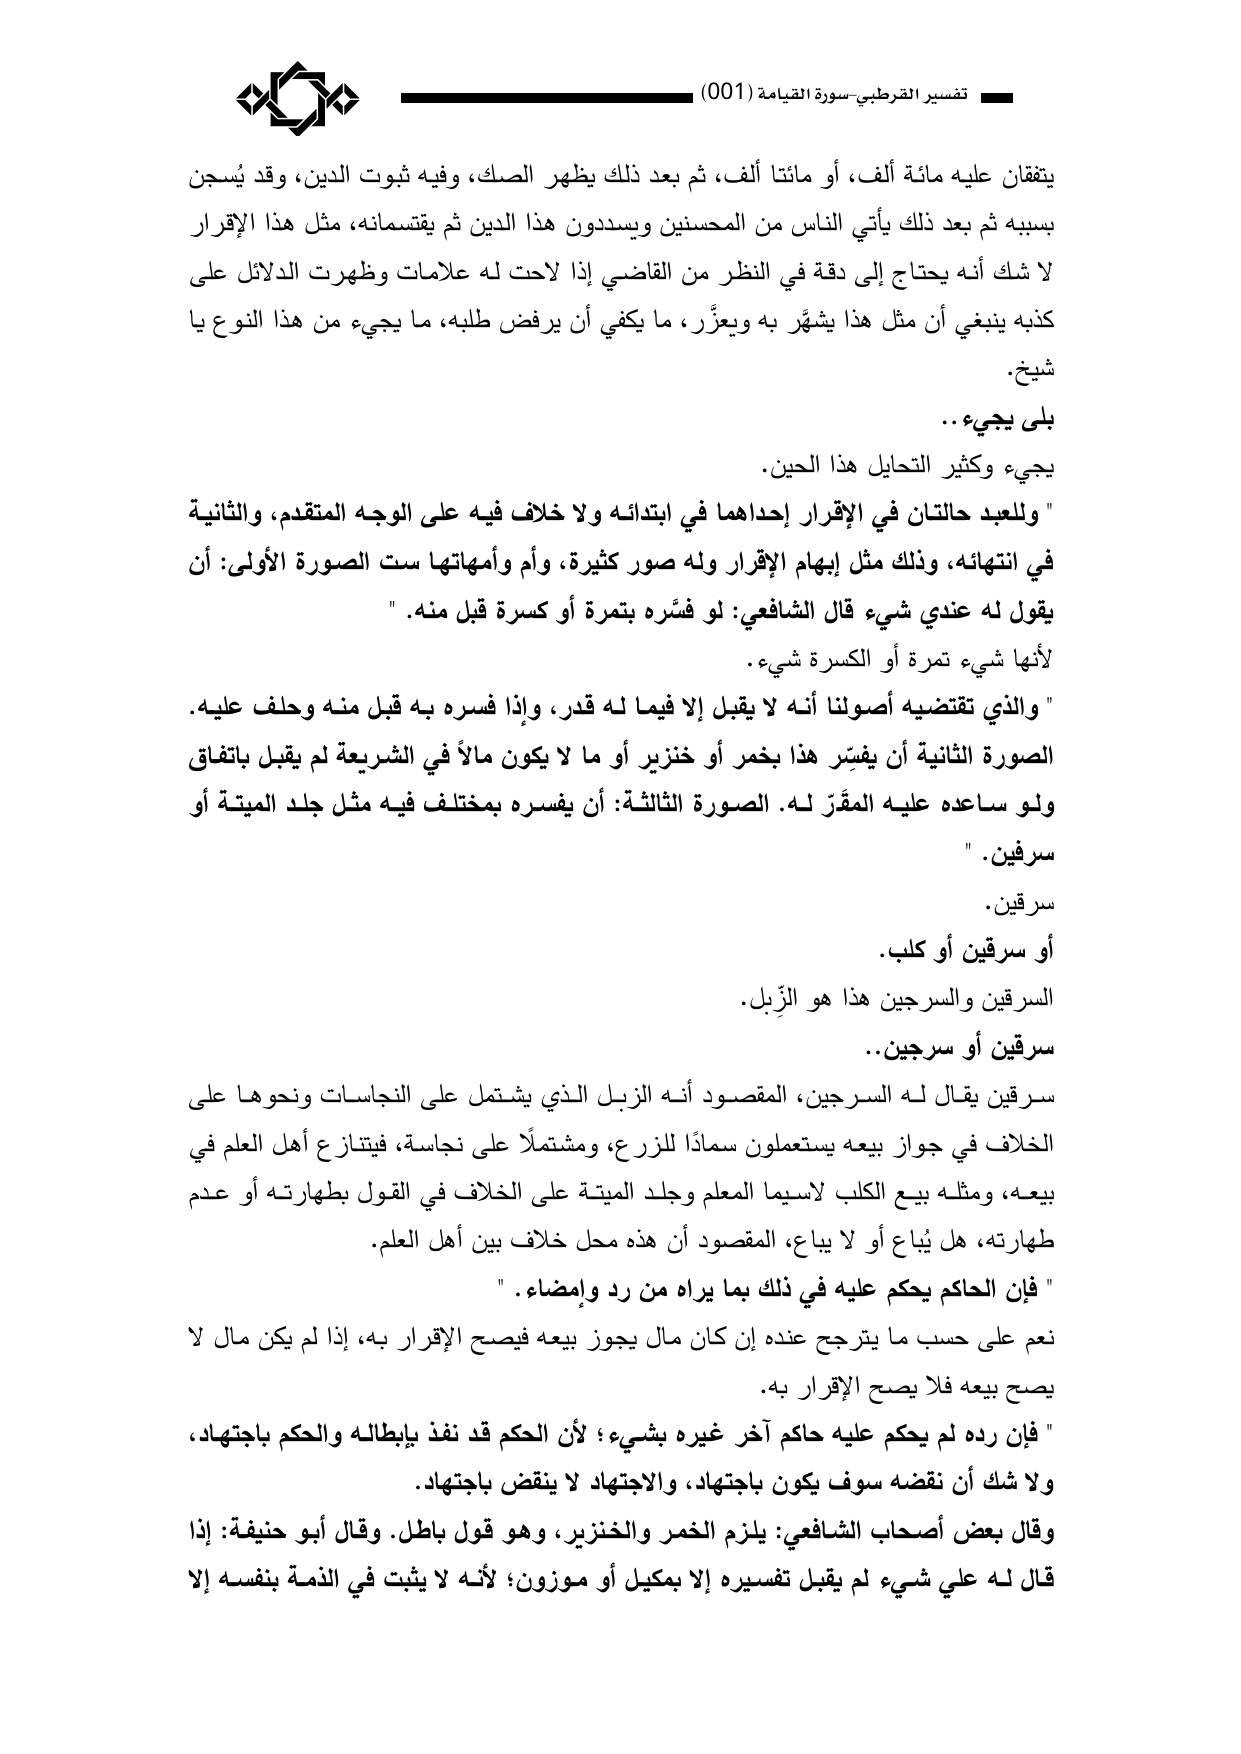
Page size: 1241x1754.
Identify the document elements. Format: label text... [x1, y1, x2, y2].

text " فإن رده لم يحكم عليه حاكم آخر غيره بشيء؛ لأن الحكم قد نفذ بإبطاله والحكم باجتهاد، ولا شك أن نقضه سوف يكون باجتهاد، والاجتهاد لا ينقض باجتهاد. [187, 1409, 1053, 1506]
text أو سرقين أو كلب. [187, 925, 1053, 973]
text " فإن الحاكم يحكم عليه في ذلك بما يراه من رد وإمضاء. " [187, 1264, 1053, 1312]
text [187, 150, 1053, 392]
text لأنها شيء تمرة أو الكسرة شيء. [187, 634, 1053, 682]
text سرقين أو سرجين.. [187, 1022, 1053, 1070]
text بلى يجيء.. [187, 392, 1053, 440]
text يجيء وكثير التحايل هذا الحين. [187, 440, 1053, 488]
text " والذي تقتضيه أصولنا أنه لا يقبل إلا فيما له قدر، وإذا فسره به قبل منه وحلف عليه. الصورة الثانية أن يفسِّر هذا بخمر أو خنزير أو ما لا يكون مالاً في الشريعة لم يقبل باتفاق ولو ساعده عليه المقَرّ له. الصورة الثالثة: أن يفسره بمختلف فيه مثل جلد الميتة أو سرفين. " [187, 682, 1053, 877]
text نعم على حسب ما يترجح عنده إن كان مال يجوز بيعه فيصح الإقرار به، إذا لم يكن مال لا يصح بيعه فلا يصح الإقرار به. [187, 1312, 1053, 1409]
text " وللعبد حالتان في الإقرار إحداهما في ابتدائه ولا خلاف فيه على الوجه المتقدم، والثانية في انتهائه، وذلك مثل إبهام الإقرار وله صور كثيرة، وأم وأمهاتها ست الصورة الأولى: أن يقول له عندي شيء قال الشافعي: لو فسَّره بتمرة أو كسرة قبل منه. " [187, 488, 1053, 634]
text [187, 1506, 1053, 1603]
text سرقين يقال له السرجين، المقصود أنه الزبل الذي يشتمل على النجاسات ونحوها على الخلاف في جواز بيعه يستعملون سمادًا للزرع، ومشتملًا على نجاسة، فيتنازع أهل العلم في بيعه، ومثله بيع الكلب لاسيما المعلم وجلد الميتة على الخلاف في القول بطهارته أو عدم طهارته، هل يُباع أو لا يباع، المقصود أن هذه محل خلاف بين أهل العلم. [187, 1070, 1053, 1264]
text السرقين والسرجين هذا هو الزِّبل. [187, 973, 1053, 1022]
text سرقين. [187, 877, 1053, 925]
